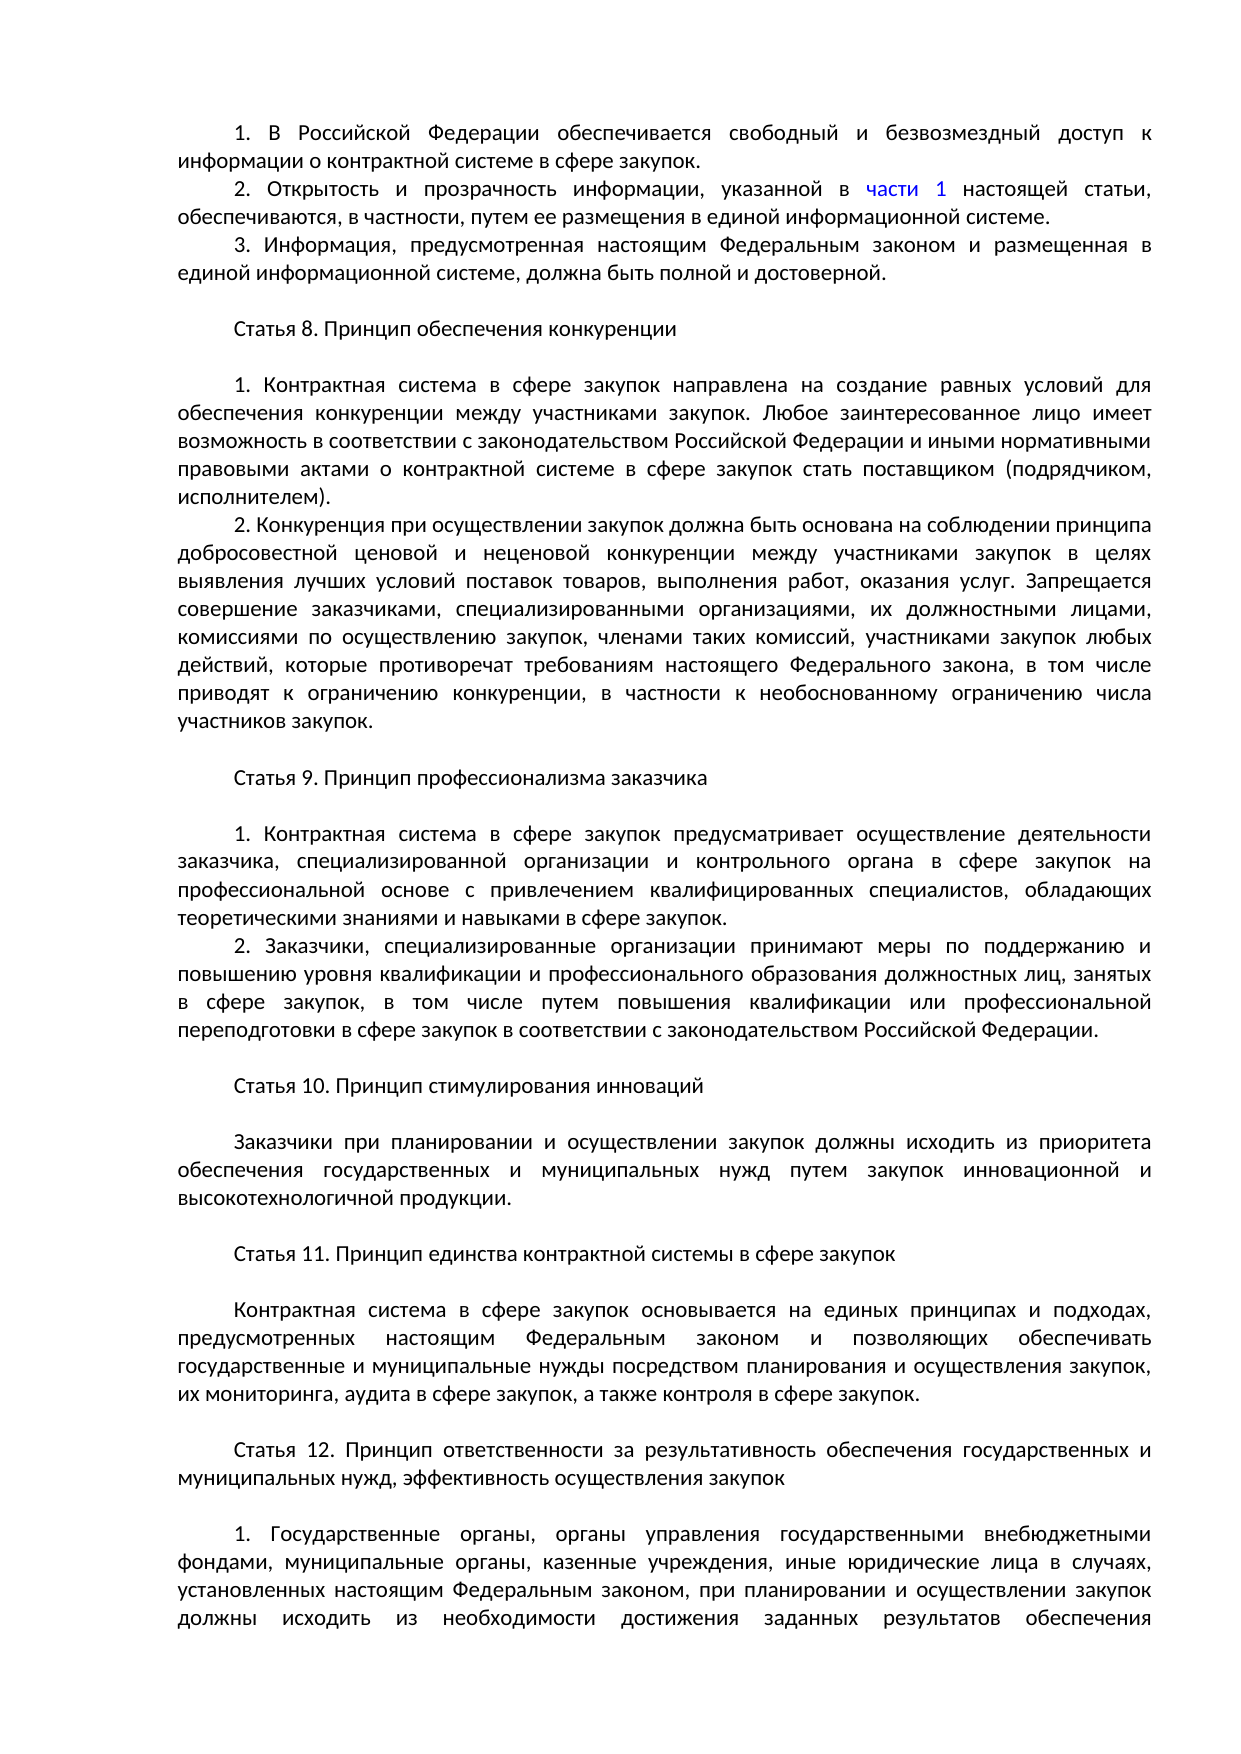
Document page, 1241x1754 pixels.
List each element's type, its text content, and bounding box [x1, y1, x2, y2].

text Статья 12. Принцип ответственности за результативность обеспечения государственных и муниципальных нужд, эффективность осуществления закупок [177, 1435, 1152, 1491]
text 2. Открытость и прозрачность информации, указанной в части 1 настоящей статьи, обеспечиваются, в частности, путем ее размещения в единой информационной системе. [177, 174, 1152, 230]
text 1. Контрактная система в сфере закупок предусматривает осуществление деятельности заказчика, специализированной организации и контрольного органа в сфере закупок на профессиональной основе с привлечением квалифицированных специалистов, обладающих теоретическими знаниями и навыками в сфере закупок. [177, 819, 1152, 931]
text Статья 11. Принцип единства контрактной системы в сфере закупок [177, 1239, 1152, 1267]
text Заказчики при планировании и осуществлении закупок должны исходить из приоритета обеспечения государственных и муниципальных нужд путем закупок инновационной и высокотехнологичной продукции. [177, 1127, 1152, 1211]
text Статья 8. Принцип обеспечения конкуренции [177, 314, 1152, 342]
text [177, 1519, 1152, 1631]
text Контрактная система в сфере закупок основывается на единых принципах и подходах, предусмотренных настоящим Федеральным законом и позволяющих обеспечивать государственные и муниципальные нужды посредством планирования и осуществления закупок, их мониторинга, аудита в сфере закупок, а также контроля в сфере закупок. [177, 1295, 1152, 1407]
text 1. Контрактная система в сфере закупок направлена на создание равных условий для обеспечения конкуренции между участниками закупок. Любое заинтересованное лицо имеет возможность в соответствии с законодательством Российской Федерации и иными нормативными правовыми актами о контрактной системе в сфере закупок стать поставщиком (подрядчиком, исполнителем). [177, 370, 1152, 510]
text 1. В Российской Федерации обеспечивается свободный и безвозмездный доступ к информации о контрактной системе в сфере закупок. [177, 118, 1152, 174]
text 2. Конкуренция при осуществлении закупок должна быть основана на соблюдении принципа добросовестной ценовой и неценовой конкуренции между участниками закупок в целях выявления лучших условий поставок товаров, выполнения работ, оказания услуг. Запрещается совершение заказчиками, специализированными организациями, их должностными лицами, комиссиями по осуществлению закупок, членами таких комиссий, участниками закупок любых действий, которые противоречат требованиям настоящего Федерального закона, в том числе приводят к ограничению конкуренции, в частности к необоснованному ограничению числа участников закупок. [177, 510, 1152, 734]
text Статья 10. Принцип стимулирования инноваций [177, 1071, 1152, 1099]
text 2. Заказчики, специализированные организации принимают меры по поддержанию и повышению уровня квалификации и профессионального образования должностных лиц, занятых в сфере закупок, в том числе путем повышения квалификации или профессиональной переподготовки в сфере закупок в соответствии с законодательством Российской Федерации. [177, 931, 1152, 1043]
text Статья 9. Принцип профессионализма заказчика [177, 763, 1152, 791]
text 3. Информация, предусмотренная настоящим Федеральным законом и размещенная в единой информационной системе, должна быть полной и достоверной. [177, 230, 1152, 286]
